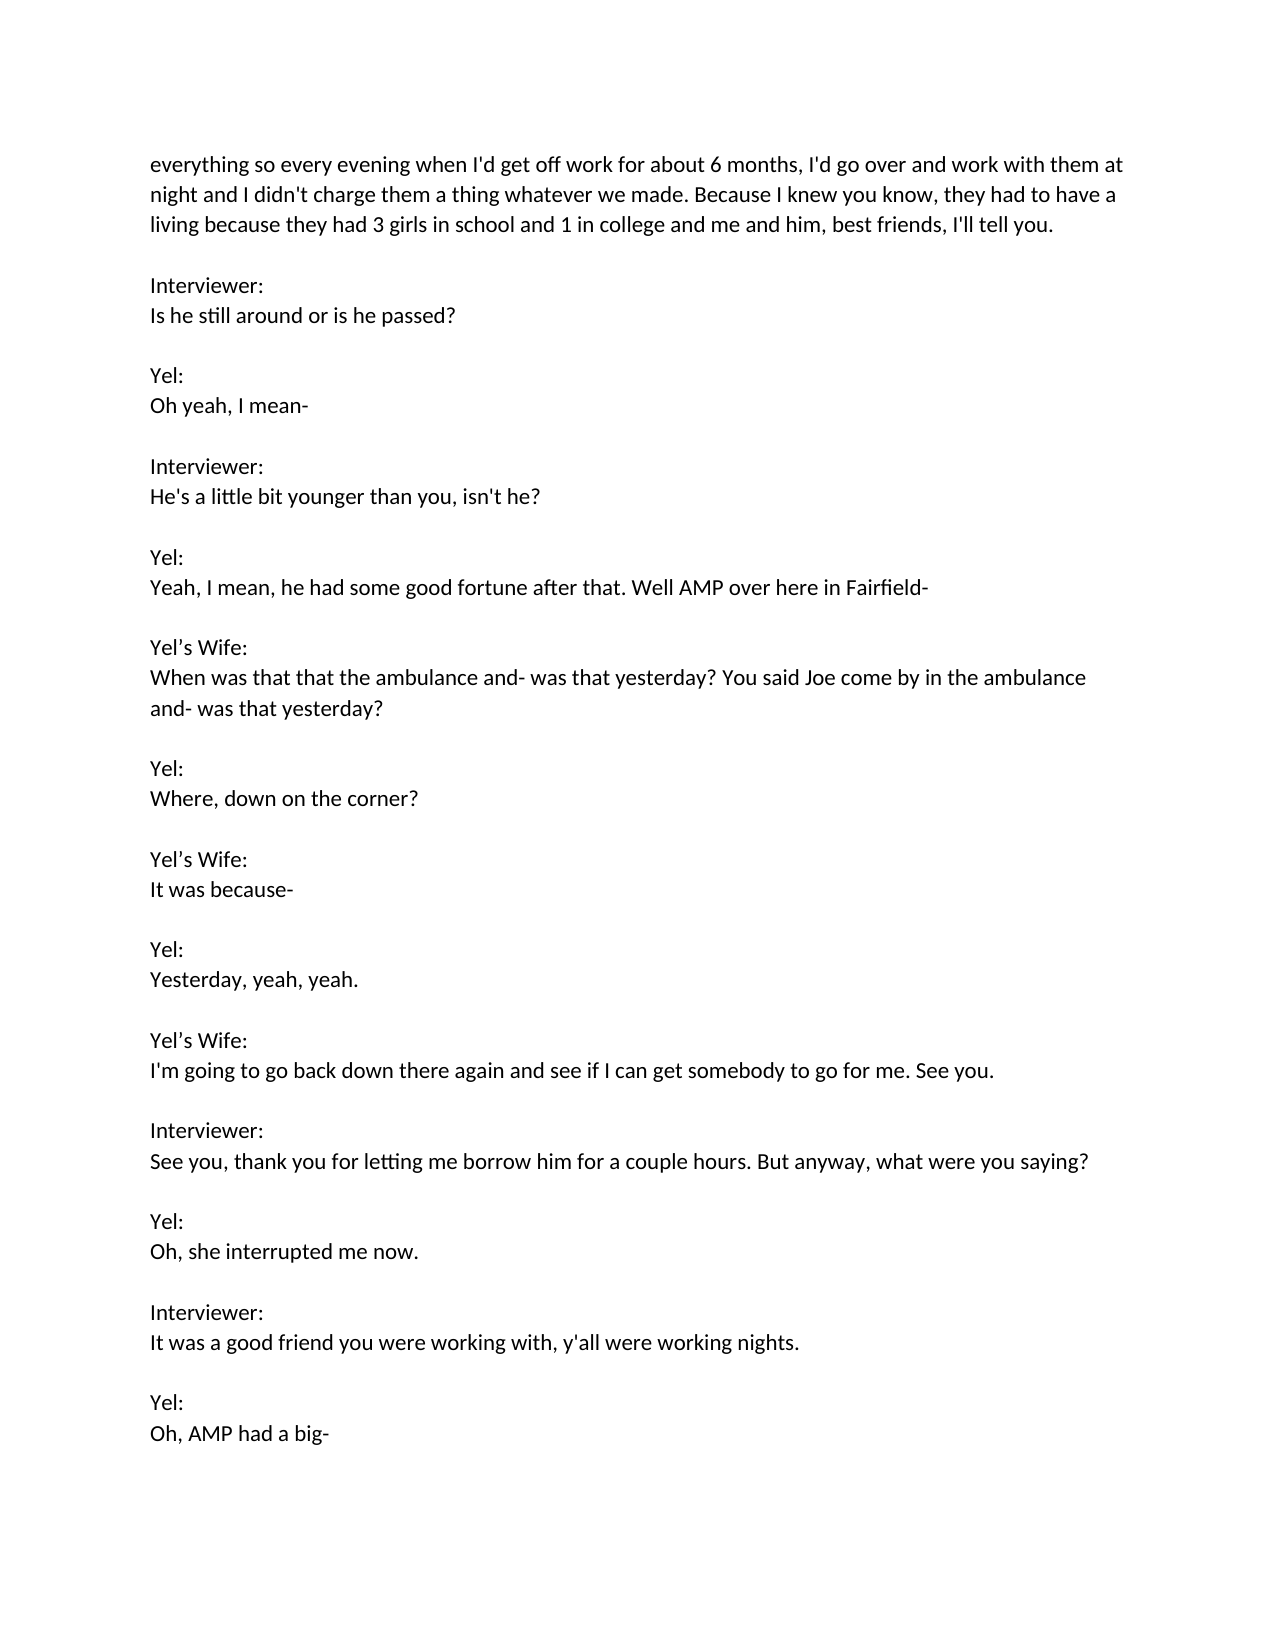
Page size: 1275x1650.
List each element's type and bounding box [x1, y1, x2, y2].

text [150, 150, 1125, 1477]
